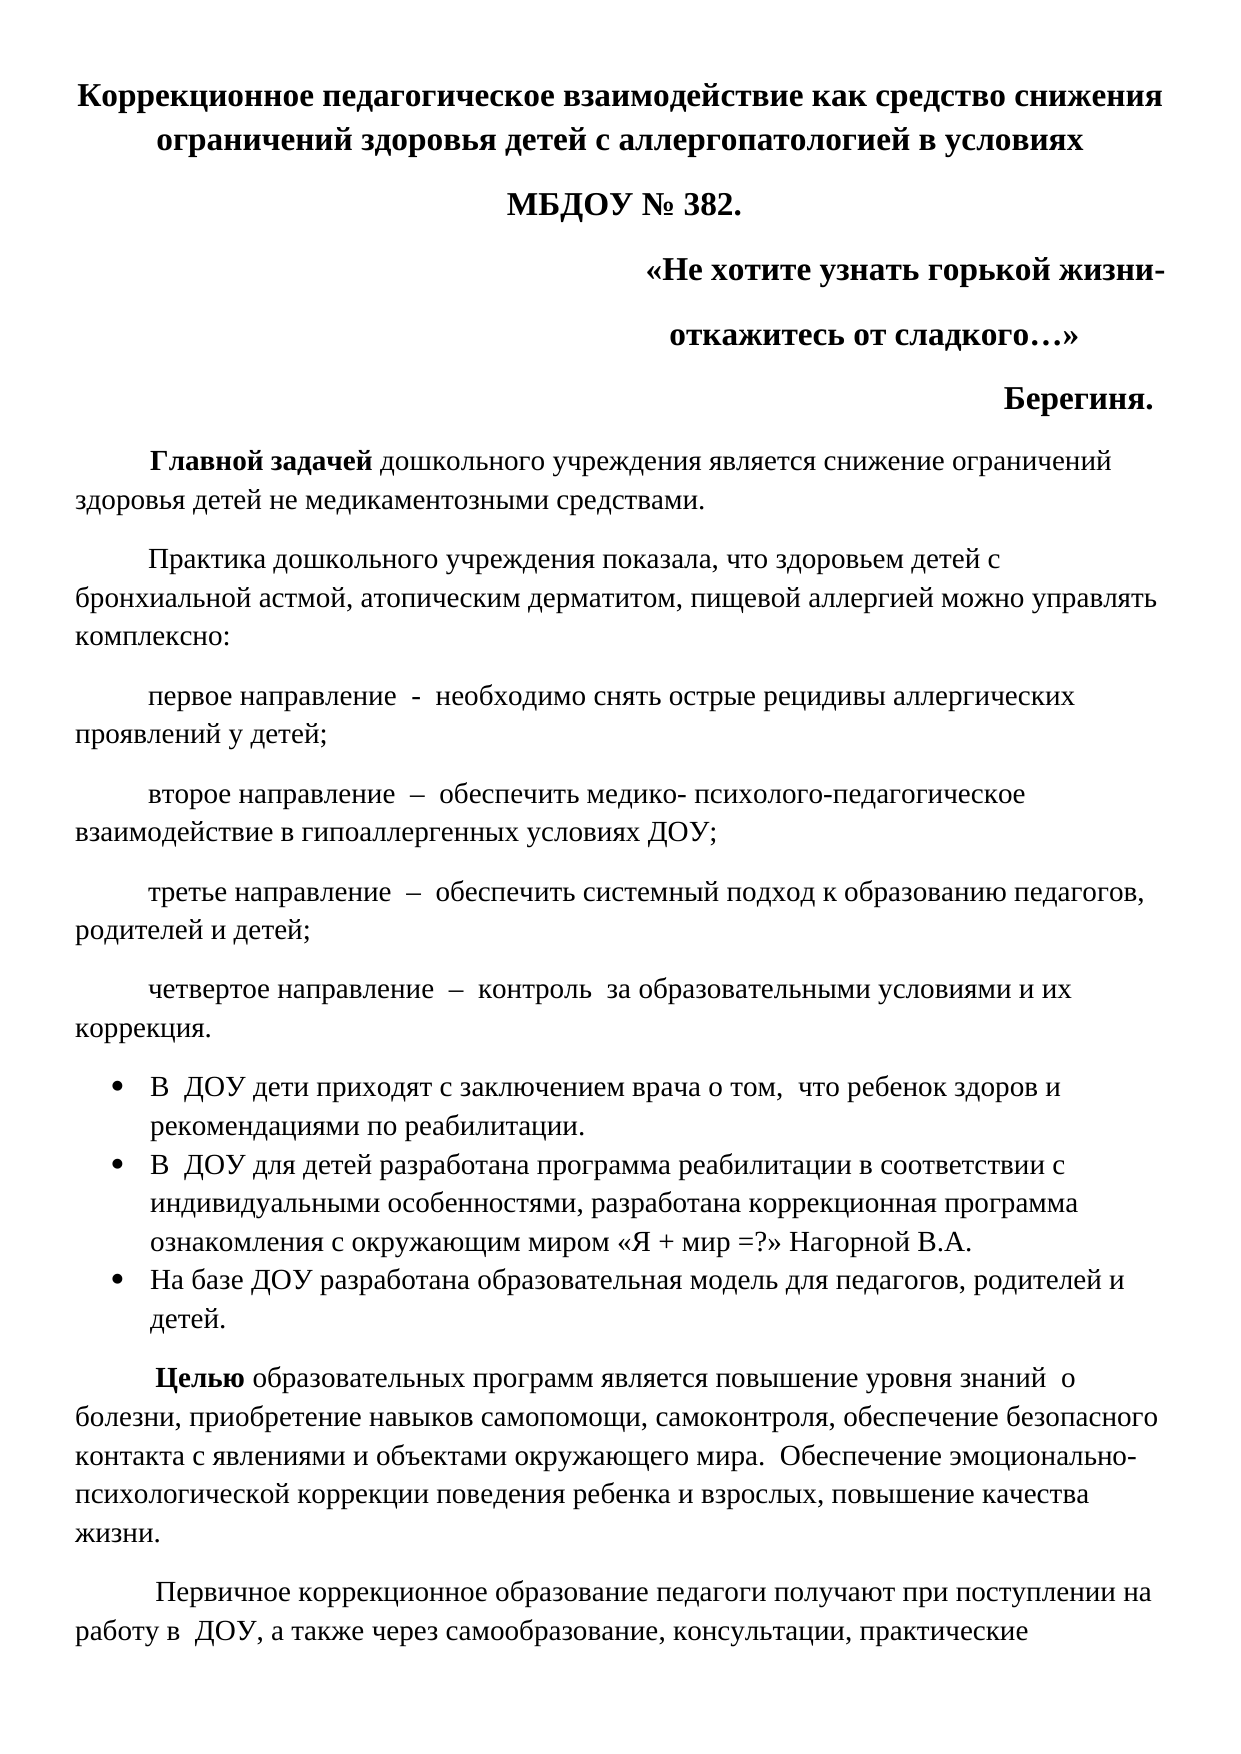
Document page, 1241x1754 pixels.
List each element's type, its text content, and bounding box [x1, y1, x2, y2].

list В ДОУ для детей разработана программа реабилитации в соответствии с индивидуальными особенностями, разработана коррекционная программа ознакомления с окружающим миром «Я + мир =?» Нагорной В.А. [112, 1147, 1165, 1257]
text Главной задачей дошкольного учреждения является снижение ограничений здоровья детей не медикаментозными средствами. [75, 443, 1165, 516]
text второе направление – обеспечить медико- психолого-педагогическое взаимодействие в гипоаллергенных условиях ДОУ; [75, 776, 1165, 848]
text Практика дошкольного учреждения показала, что здоровьем детей с бронхиальной астмой, атопическим дерматитом, пищевой аллергией можно управлять комплексно: [75, 541, 1165, 652]
text третье направление – обеспечить системный подход к образованию педагогов, родителей и детей; [75, 874, 1165, 946]
text четвертое направление – контроль за образовательными условиями и их коррекция. [75, 972, 1165, 1044]
text откажитесь от сладкого…» [75, 314, 1165, 352]
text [75, 1574, 1165, 1646]
text Берегиня. [75, 379, 1165, 417]
list На базе ДОУ разработана образовательная модель для педагогов, родителей и детей. [112, 1262, 1165, 1335]
list В ДОУ дети приходят с заключением врача о том, что ребенок здоров и рекомендациями по реабилитации. [112, 1069, 1165, 1142]
text «Не хотите узнать горькой жизни- [75, 249, 1165, 287]
text Целью образовательных программ является повышение уровня знаний о болезни, приобретение навыков самопомощи, самоконтроля, обеспечение безопасного контакта с явлениями и объектами окружающего мира. Обеспечение эмоционально-психологической коррекции поведения ребенка и взрослых, повышение качества жизни. [75, 1361, 1165, 1548]
text МБДОУ № 382. [75, 184, 1165, 222]
text Коррекционное педагогическое взаимодействие как средство снижения ограничений здоровья детей с аллергопатологией в условиях [75, 75, 1165, 157]
text первое направление - необходимо снять острые рецидивы аллергических проявлений у детей; [75, 678, 1165, 750]
